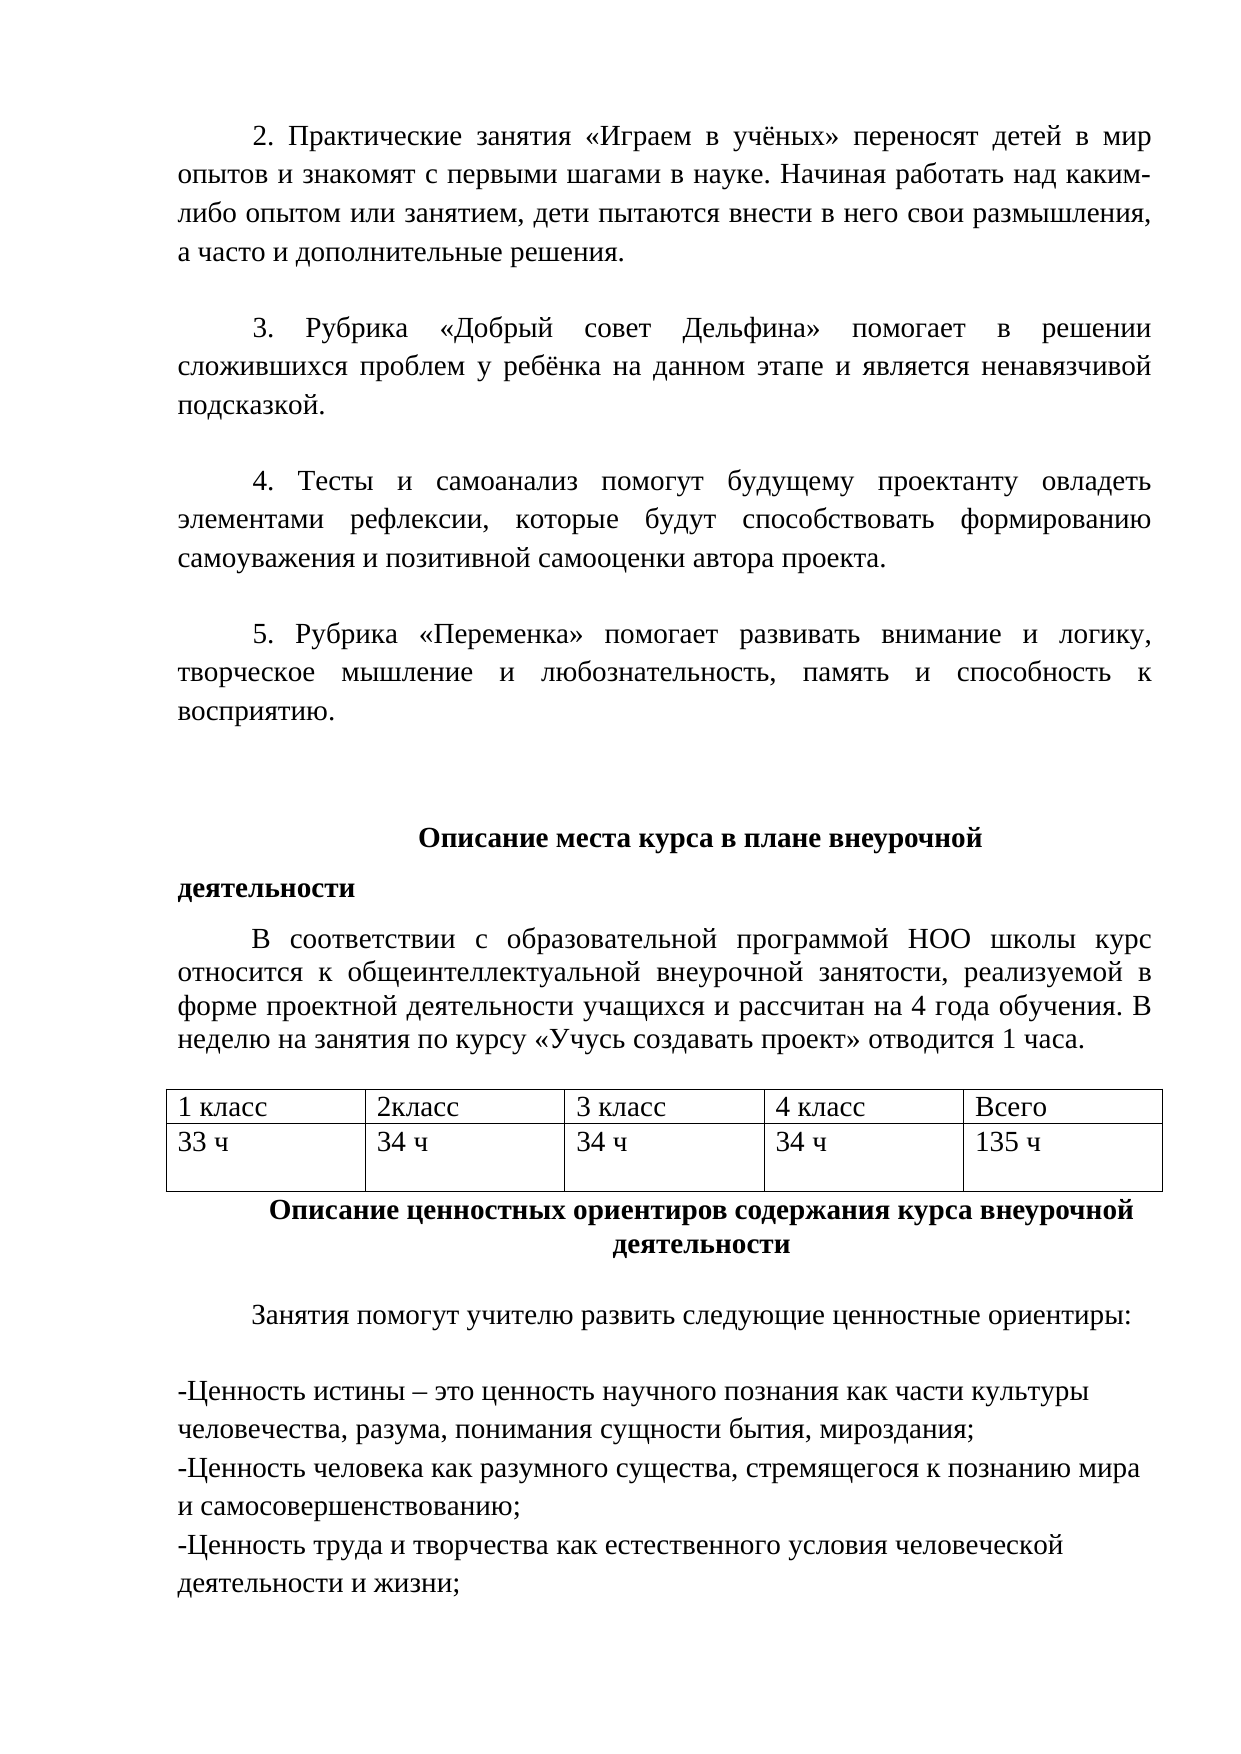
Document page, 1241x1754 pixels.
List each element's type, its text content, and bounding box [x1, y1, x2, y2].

text 2. Практические занятия «Играем в учёных» переносят детей в мир опытов и знакомят с первыми шагами в науке. Начиная работать над каким-либо опытом или занятием, дети пытаются внести в него свои размышления, а часто и дополнительные решения. [177, 118, 1152, 267]
table_cell 135 ч [964, 1124, 1162, 1191]
text В соответствии с образовательной программой НОО школы курс относится к общеинтеллектуальной внеурочной занятости, реализуемой в форме проектной деятельности учащихся и рассчитан на 4 года обучения. В неделю на занятия по курсу «Учусь создавать проект» отводится 1 часа. [177, 921, 1152, 1055]
table_cell 33 ч [167, 1124, 365, 1191]
table_header 3 класс [565, 1090, 764, 1123]
table_header Всего [964, 1090, 1162, 1123]
table_cell 34 ч [366, 1124, 564, 1191]
text Описание ценностных ориентиров содержания курса внеурочной деятельности [251, 1192, 1152, 1259]
text Описание места курса в плане внеурочной деятельности [177, 820, 1152, 904]
table_header 4 класс [765, 1090, 963, 1123]
table_header 2класс [366, 1090, 564, 1123]
text 3. Рубрика «Добрый совет Дельфина» помогает в решении сложившихся проблем у ребёнка на данном этапе и является ненавязчивой подсказкой. [177, 310, 1152, 420]
table_cell 34 ч [565, 1124, 764, 1191]
text Занятия помогут учителю развить следующие ценностные ориентиры: [177, 1297, 1152, 1330]
text 5. Рубрика «Переменка» помогает развивать внимание и логику, творческое мышление и любознательность, память и способность к восприятию. [177, 616, 1152, 727]
table_cell 34 ч [765, 1124, 963, 1191]
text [177, 1373, 1152, 1599]
text 4. Тесты и самоанализ помогут будущему проектанту овладеть элементами рефлексии, которые будут способствовать формированию самоуважения и позитивной самооценки автора проекта. [177, 463, 1152, 573]
table_header 1 класс [167, 1090, 365, 1123]
